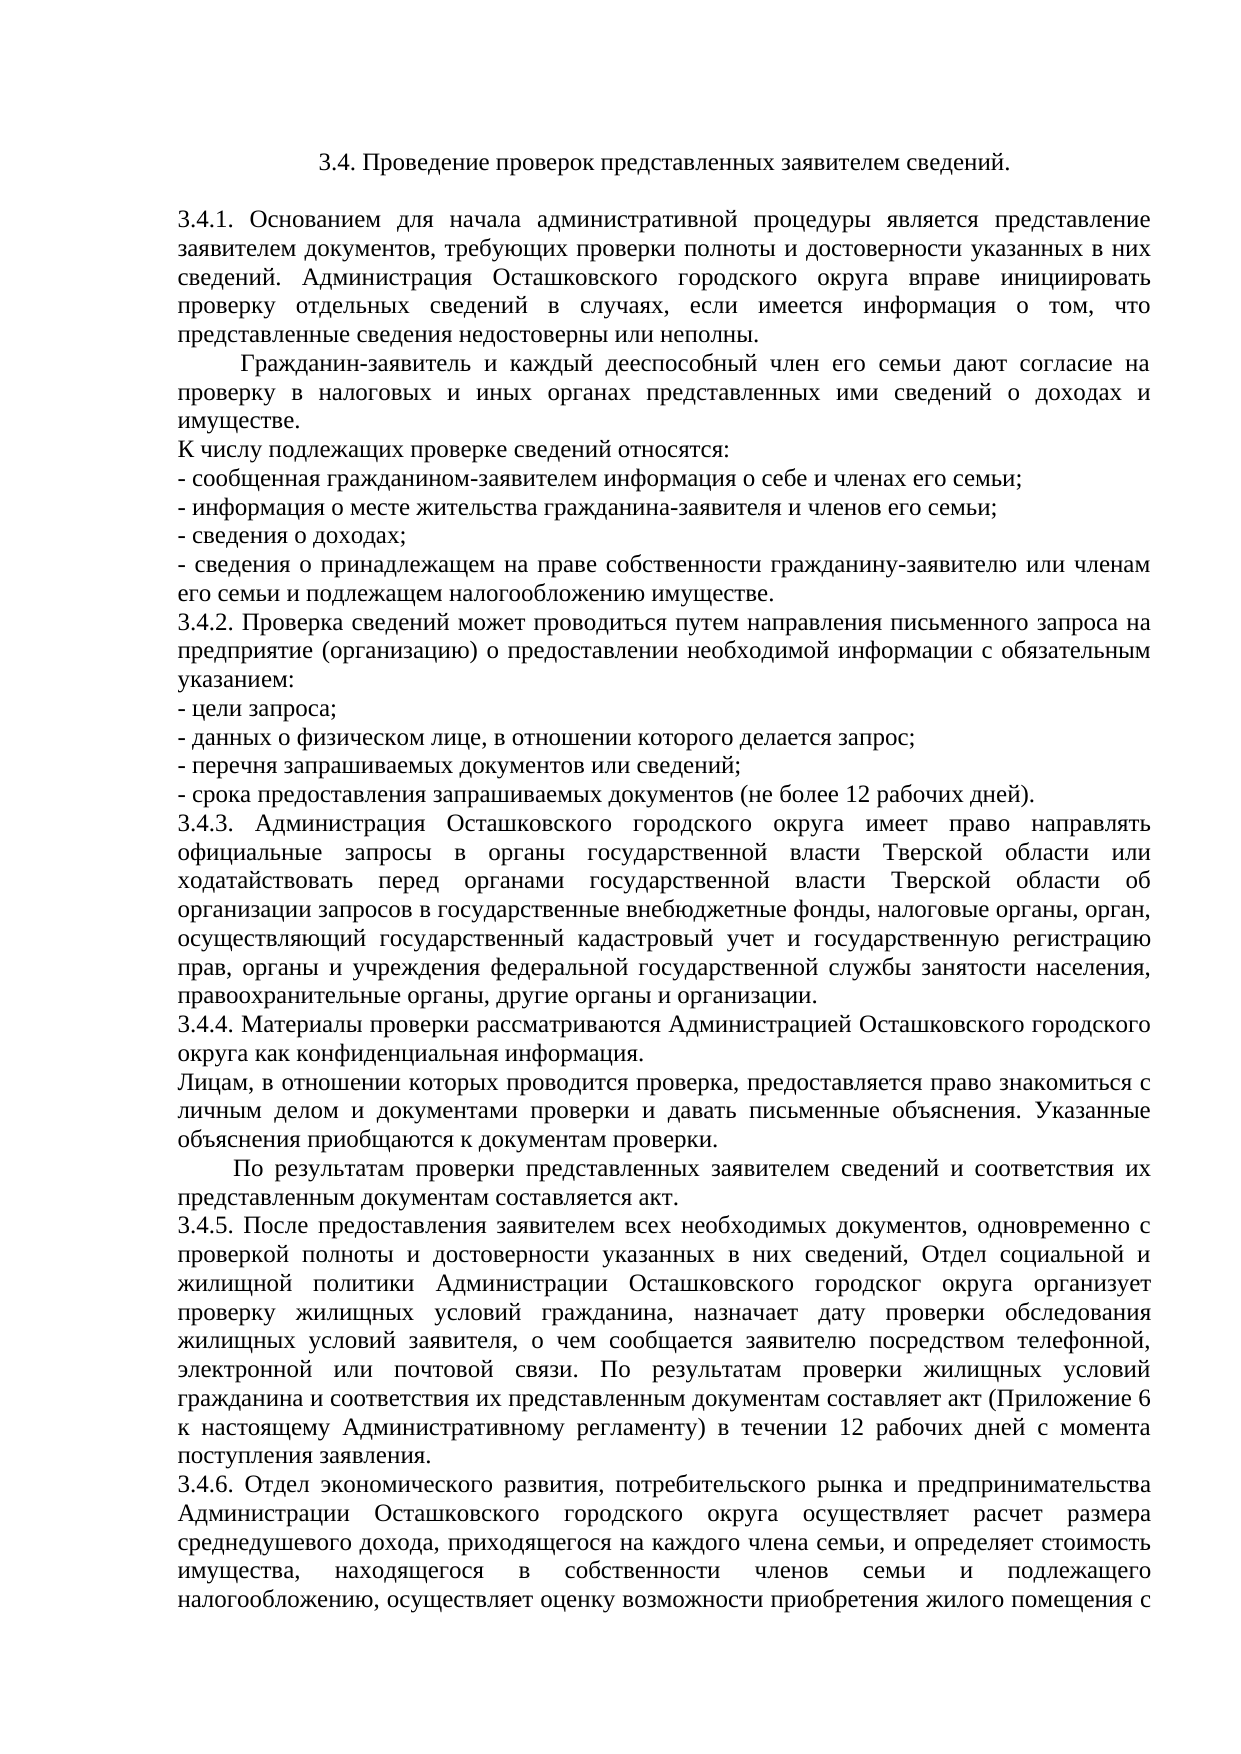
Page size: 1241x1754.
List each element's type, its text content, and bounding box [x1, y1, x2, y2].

text 3.4.3. Администрация Осташковского городского округа имеет право направлять официальные запросы в органы государственной власти Тверской области или ходатайствовать перед органами государственной власти Тверской области об организации запросов в государственные внебюджетные фонды, налоговые органы, орган, осуществляющий государственный кадастровый учет и государственную регистрацию прав, органы и учреждения федеральной государственной службы занятости населения, правоохранительные органы, другие органы и организации. [177, 808, 1152, 1009]
text 3.4. Проведение проверок представленных заявителем сведений. [177, 147, 1152, 176]
text По результатам проверки представленных заявителем сведений и соответствия их представленным документам составляется акт. [177, 1153, 1152, 1211]
text К числу подлежащих проверке сведений относятся: [177, 434, 1152, 463]
text 3.4.4. Материалы проверки рассматриваются Администрацией Осташковского городского округа как конфиденциальная информация. [177, 1009, 1152, 1067]
text - сообщенная гражданином-заявителем информация о себе и членах его семьи; [177, 463, 1152, 492]
text - сведения о принадлежащем на праве собственности гражданину-заявителю или членам его семьи и подлежащем налогообложению имуществе. [177, 549, 1152, 607]
text - информация о месте жительства гражданина-заявителя и членов его семьи; [177, 492, 1152, 521]
text Гражданин-заявитель и каждый дееспособный член его семьи дают согласие на проверку в налоговых и иных органах представленных ими сведений о доходах и имуществе. [177, 348, 1152, 434]
text - данных о физическом лице, в отношении которого делается запрос; [177, 722, 1152, 751]
text 3.4.2. Проверка сведений может проводиться путем направления письменного запроса на предприятие (организацию) о предоставлении необходимой информации с обязательным указанием: [177, 607, 1152, 693]
text - срока предоставления запрашиваемых документов (не более 12 рабочих дней). [177, 779, 1152, 808]
text 3.4.1. Основанием для начала административной процедуры является представление заявителем документов, требующих проверки полноты и достоверности указанных в них сведений. Администрация Осташковского городского округа вправе инициировать проверку отдельных сведений в случаях, если имеется информация о том, что представленные сведения недостоверны или неполны. [177, 204, 1152, 348]
text Лицам, в отношении которых проводится проверка, предоставляется право знакомиться с личным делом и документами проверки и давать письменные объяснения. Указанные объяснения приобщаются к документам проверки. [177, 1067, 1152, 1153]
text - цели запроса; [177, 693, 1152, 722]
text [177, 1469, 1152, 1613]
text - сведения о доходах; [177, 521, 1152, 549]
text 3.4.5. После предоставления заявителем всех необходимых документов, одновременно с проверкой полноты и достоверности указанных в них сведений, Отдел социальной и жилищной политики Администрации Осташковского городског округа организует проверку жилищных условий гражданина, назначает дату проверки обследования жилищных условий заявителя, о чем сообщается заявителю посредством телефонной, электронной или почтовой связи. По результатам проверки жилищных условий гражданина и соответствия их представленным документам составляет акт (Приложение 6 к настоящему Административному регламенту) в течении 12 рабочих дней с момента поступления заявления. [177, 1211, 1152, 1469]
text - перечня запрашиваемых документов или сведений; [177, 751, 1152, 779]
